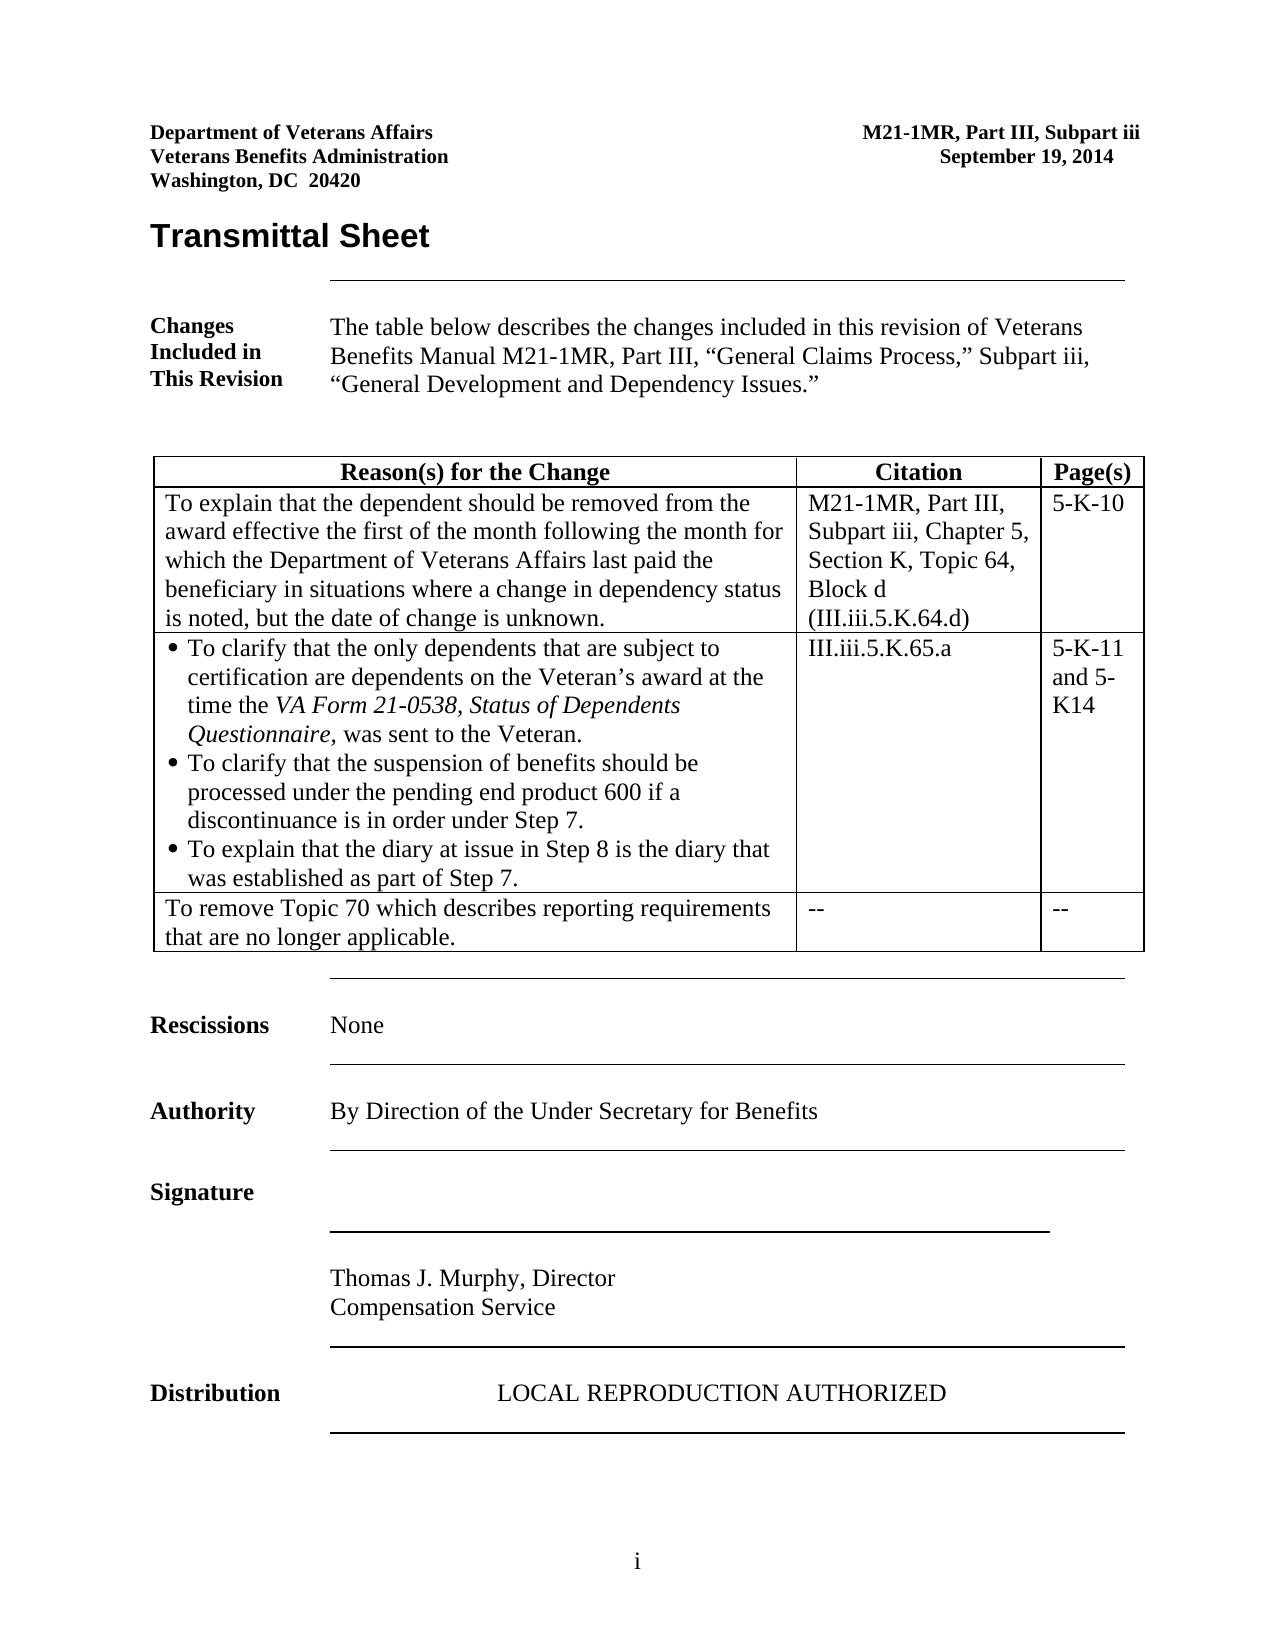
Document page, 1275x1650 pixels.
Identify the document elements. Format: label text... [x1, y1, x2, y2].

table_cell M21-1MR, Part III, Subpart iii, Chapter 5, Section K, Topic 64, Block d (III.iii.5.K.64.d) [797, 488, 1040, 631]
table_cell -- [1042, 893, 1143, 951]
table_cell To clarify that the only dependents that are subject to certification are dependents on the Veteran’s award at the time the VA Form 21-0538, Status of Dependents Questionnaire, was sent to the Veteran. To clarify that the suspension of benefits should be processed under the pending end product 600 if a discontinuance is in order under Step 7. To explain that the diary at issue in Step 8 is the diary that was established as part of Step 7. [155, 633, 796, 892]
table_cell 5-K-11 and 5-K14 [1042, 633, 1143, 892]
text Veterans Benefits Administration September 19, 2014 [150, 144, 1125, 168]
subtitle Transmittal Sheet [150, 216, 1125, 255]
table_header Changes Included in This Revision [139, 312, 319, 427]
table_header LOCAL REPRODUCTION AUTHORIZED [319, 1379, 1125, 1407]
table_header Rescissions [139, 1010, 319, 1038]
text Washington, DC 20420 [150, 168, 1125, 192]
table_cell To remove Topic 70 which describes reporting requirements that are no longer applicable. [155, 893, 796, 951]
table_cell To explain that the dependent should be removed from the award effective the first of the month following the month for which the Department of Veterans Affairs last paid the beneficiary in situations where a change in dependency status is noted, but the date of change is unknown. [155, 488, 796, 631]
table_header Distribution [139, 1379, 319, 1407]
table_header None [319, 1010, 1125, 1038]
subtitle Department of Veterans Affairs M21-1MR, Part III, Subpart iii [150, 120, 1200, 144]
table_header Page(s) [1042, 457, 1143, 486]
table_header By Direction of the Under Secretary for Benefits [319, 1096, 1125, 1125]
table_header Signature [139, 1178, 319, 1321]
table_cell III.iii.5.K.65.a [797, 633, 1040, 892]
table_header Authority [139, 1096, 319, 1125]
table_cell 5-K-10 [1042, 488, 1143, 631]
table_header Reason(s) for the Change [155, 457, 796, 486]
table_header Citation [797, 457, 1041, 486]
table_header Thomas J. Murphy, Director Compensation Service [319, 1178, 1125, 1321]
table_cell -- [797, 893, 1040, 951]
table_header The table below describes the changes included in this revision of Veterans Benefits Manual M21-1MR, Part III, “General Claims Process,” Subpart iii, “General Development and Dependency Issues.” [319, 312, 1125, 427]
